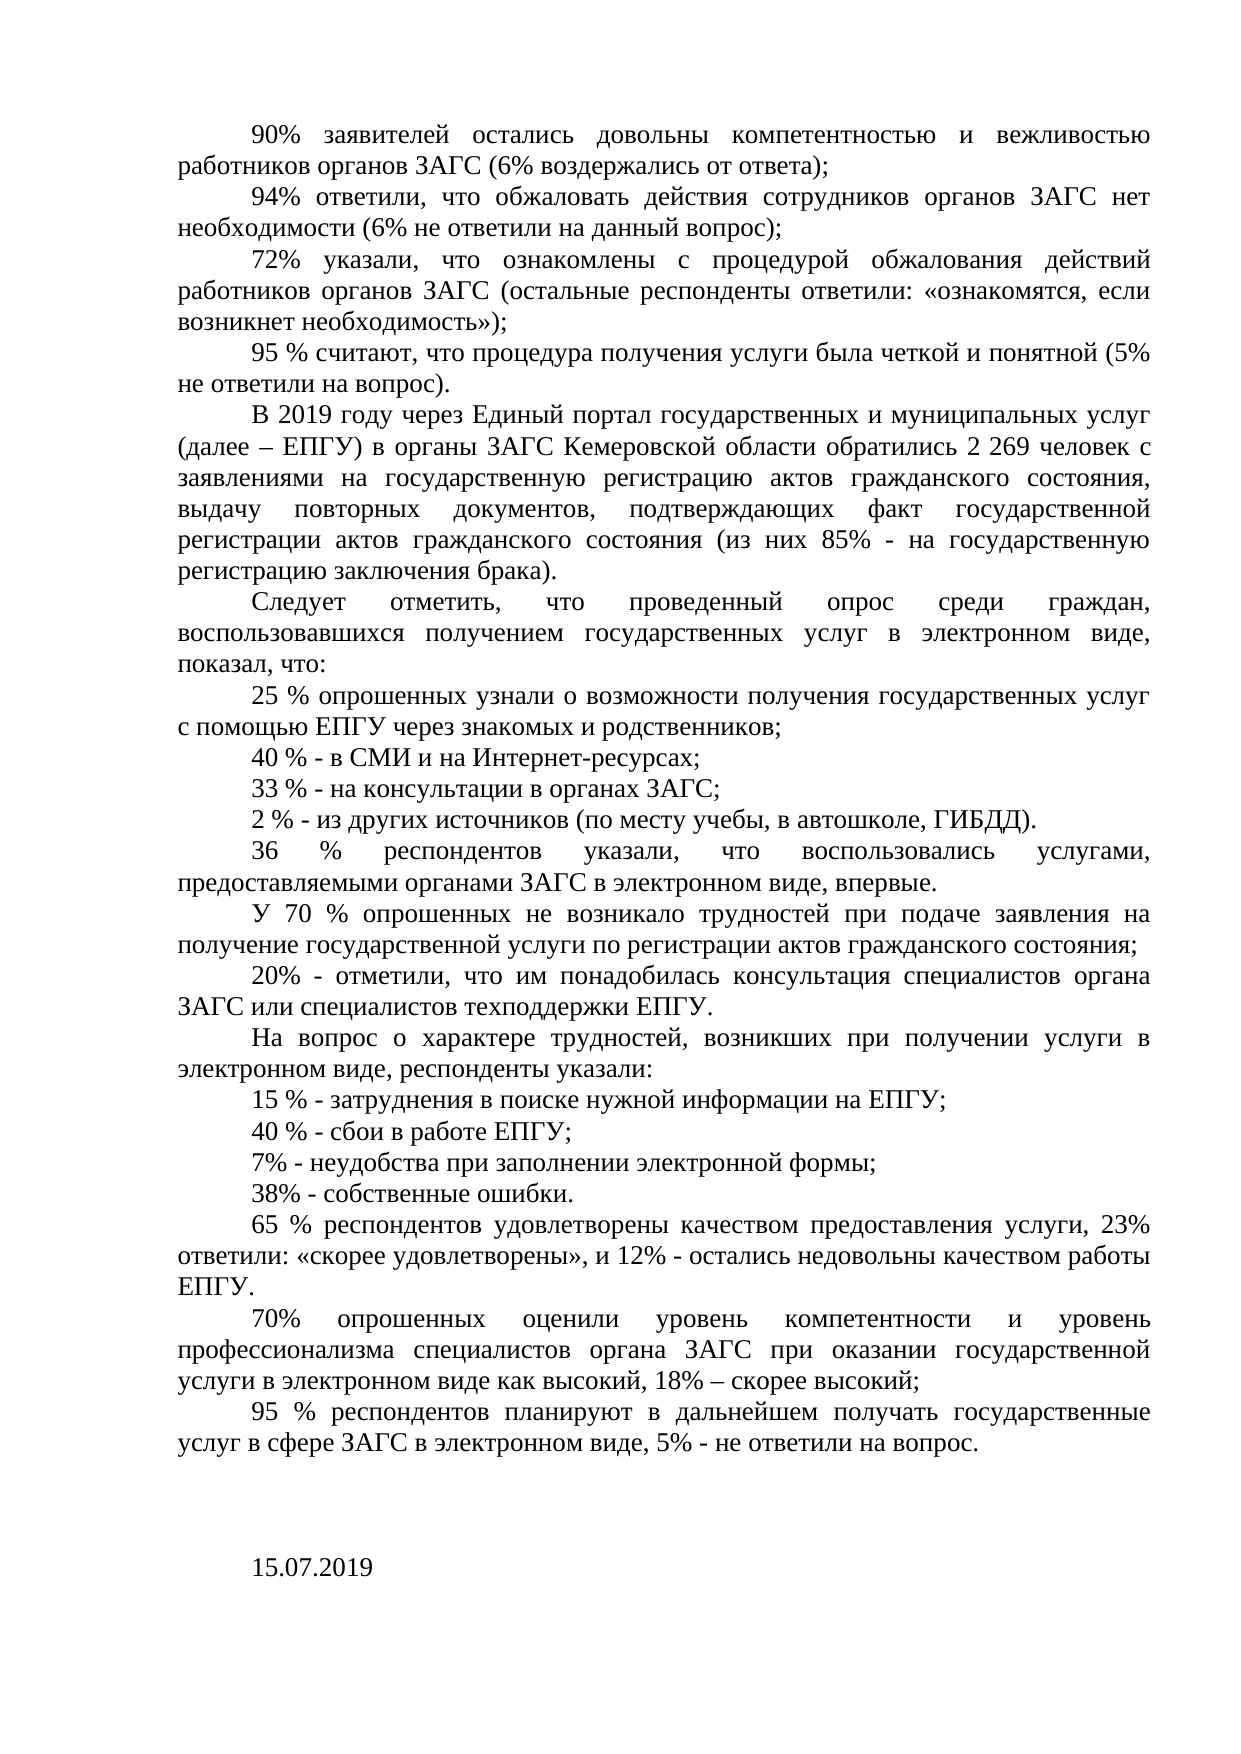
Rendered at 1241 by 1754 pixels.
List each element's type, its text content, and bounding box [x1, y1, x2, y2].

text 94% ответили, что обжаловать действия сотрудников органов ЗАГС нет необходимости (6% не ответили на данный вопрос); [177, 180, 1152, 243]
text 2 % - из других источников (по месту учебы, в автошколе, ГИБДД). [177, 803, 1152, 834]
text 15 % - затруднения в поиске нужной информации на ЕПГУ; [177, 1084, 1152, 1115]
text 7% - неудобства при заполнении электронной формы; [177, 1146, 1152, 1177]
text 40 % - сбои в работе ЕПГУ; [177, 1115, 1152, 1146]
text У 70 % опрошенных не возникало трудностей при подаче заявления на получение государственной услуги по регистрации актов гражданского состояния; [177, 897, 1152, 959]
text 95 % респондентов планируют в дальнейшем получать государственные услуг в сфере ЗАГС в электронном виде, 5% - не ответили на вопрос. [177, 1395, 1152, 1457]
text В 2019 году через Единый портал государственных и муниципальных услуг (далее – ЕПГУ) в органы ЗАГС Кемеровской области обратились 2 269 человек с заявлениями на государственную регистрацию актов гражданского состояния, выдачу повторных документов, подтверждающих факт государственной регистрации актов гражданского состояния (из них 85% - на государственную регистрацию заключения брака). [177, 398, 1152, 585]
text 70% опрошенных оценили уровень компетентности и уровень профессионализма специалистов органа ЗАГС при оказании государственной услуги в электронном виде как высокий, 18% – скорее высокий; [177, 1302, 1152, 1395]
text 40 % - в СМИ и на Интернет-ресурсах; [177, 741, 1152, 772]
text 72% указали, что ознакомлены с процедурой обжалования действий работников органов ЗАГС (остальные респонденты ответили: «ознакомятся, если возникнет необходимость»); [177, 243, 1152, 336]
text 65 % респондентов удовлетворены качеством предоставления услуги, 23% ответили: «скорее удовлетворены», и 12% - остались недовольны качеством работы ЕПГУ. [177, 1208, 1152, 1302]
text 15.07.2019 [177, 1551, 1152, 1582]
text Следует отметить, что проведенный опрос среди граждан, воспользовавшихся получением государственных услуг в электронном виде, показал, что: [177, 585, 1152, 679]
text На вопрос о характере трудностей, возникших при получении услуги в электронном виде, респонденты указали: [177, 1021, 1152, 1084]
text 95 % считают, что процедура получения услуги была четкой и понятной (5% не ответили на вопрос). [177, 336, 1152, 398]
text 20% - отметили, что им понадобилась консультация специалистов органа ЗАГС или специалистов техподдержки ЕПГУ. [177, 959, 1152, 1021]
text 25 % опрошенных узнали о возможности получения государственных услуг с помощью ЕПГУ через знакомых и родственников; [177, 679, 1152, 741]
text 33 % - на консультации в органах ЗАГС; [177, 772, 1152, 803]
text 90% заявителей остались довольны компетентностью и вежливостью работников органов ЗАГС (6% воздержались от ответа); [177, 118, 1152, 180]
text 36 % респондентов указали, что воспользовались услугами, предоставляемыми органами ЗАГС в электронном виде, впервые. [177, 834, 1152, 897]
text 38% - собственные ошибки. [177, 1177, 1152, 1208]
